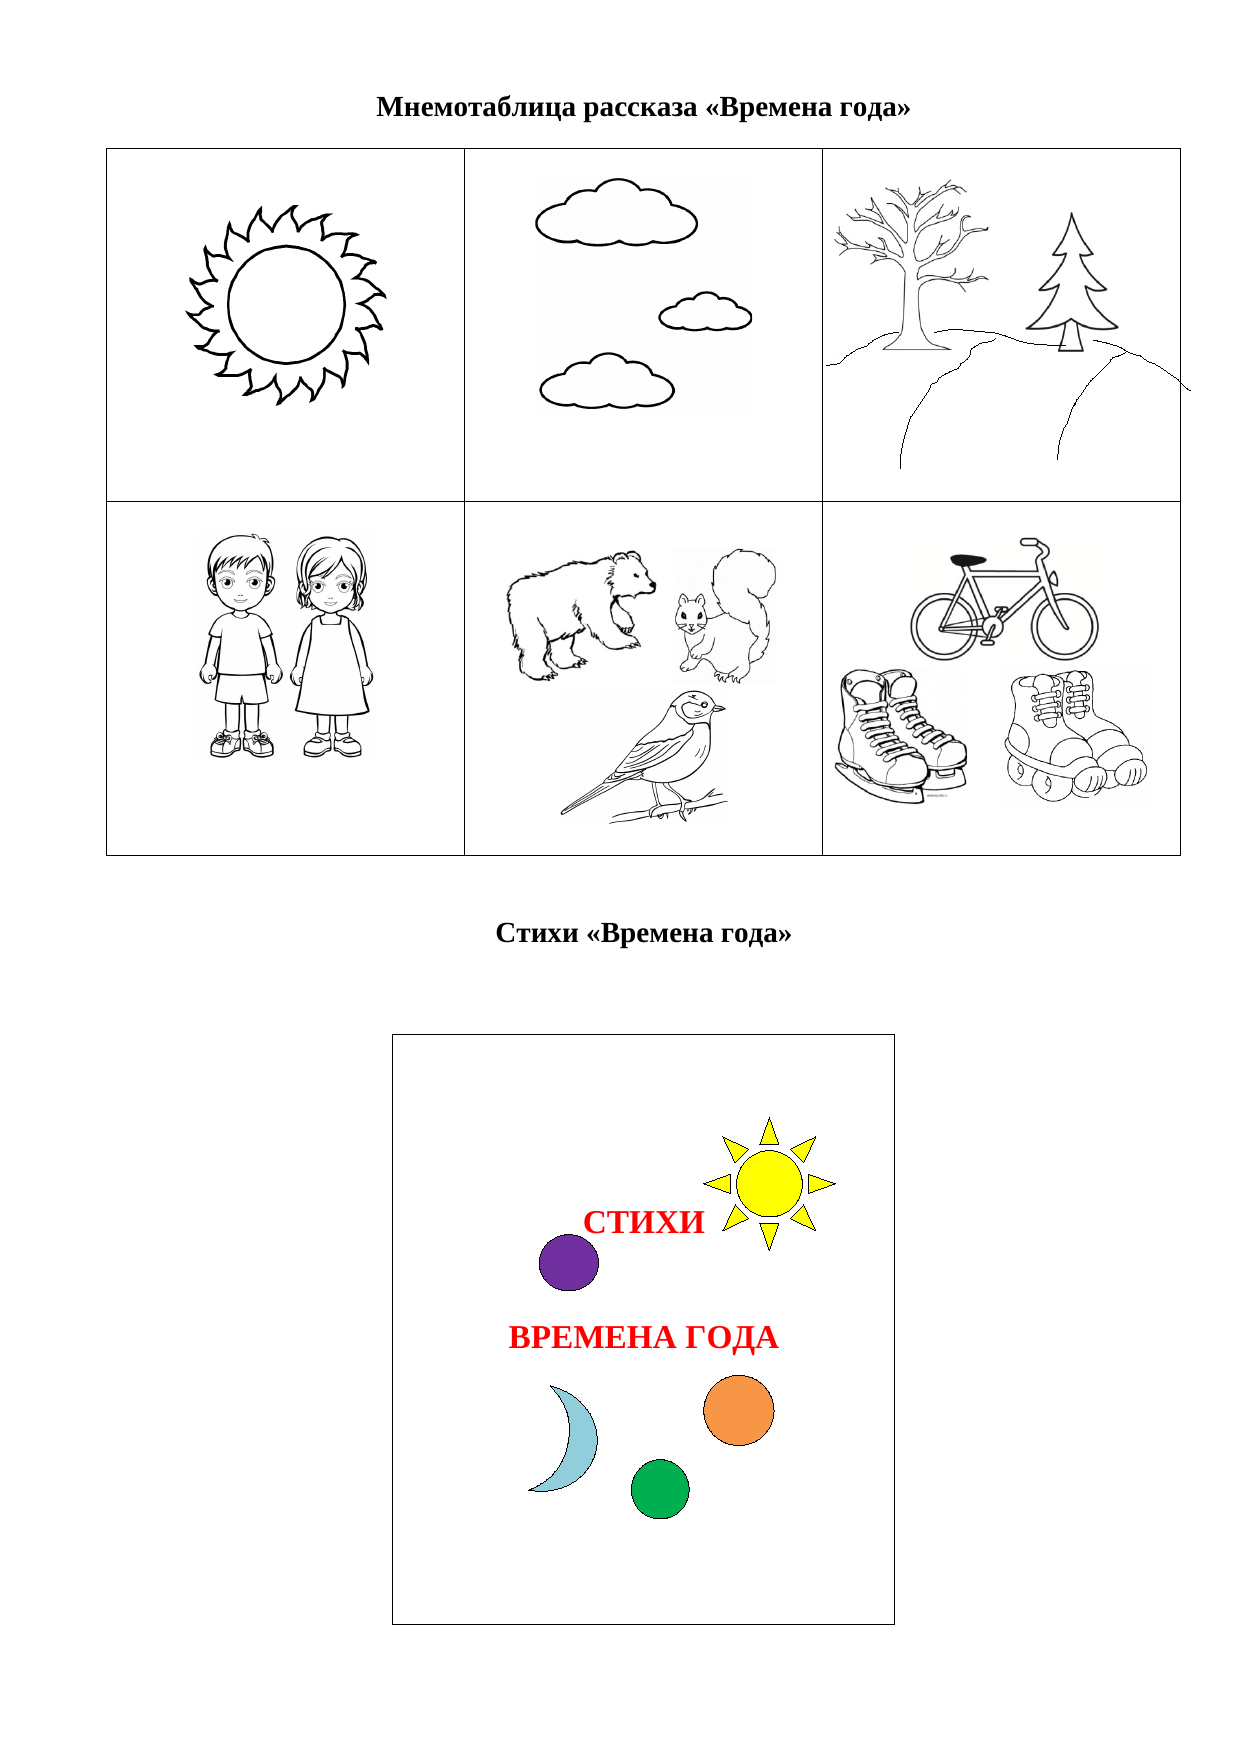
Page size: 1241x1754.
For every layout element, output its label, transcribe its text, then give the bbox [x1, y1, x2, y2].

table_header СТИХИ ВРЕМЕНА ГОДА [393, 1035, 894, 1624]
text Стихи «Времена года» [118, 915, 1169, 949]
text Мнемотаблица рассказа «Времена года» [118, 89, 1169, 122]
table_cell [823, 502, 1180, 855]
picture [498, 530, 789, 827]
picture [196, 530, 376, 762]
picture [185, 205, 387, 406]
table_header [823, 149, 1180, 501]
table_cell [465, 502, 822, 855]
table_header [465, 149, 822, 501]
picture [535, 177, 753, 412]
picture [833, 530, 1152, 805]
picture [833, 177, 1158, 360]
table_header [107, 149, 464, 501]
table_cell [107, 502, 464, 855]
